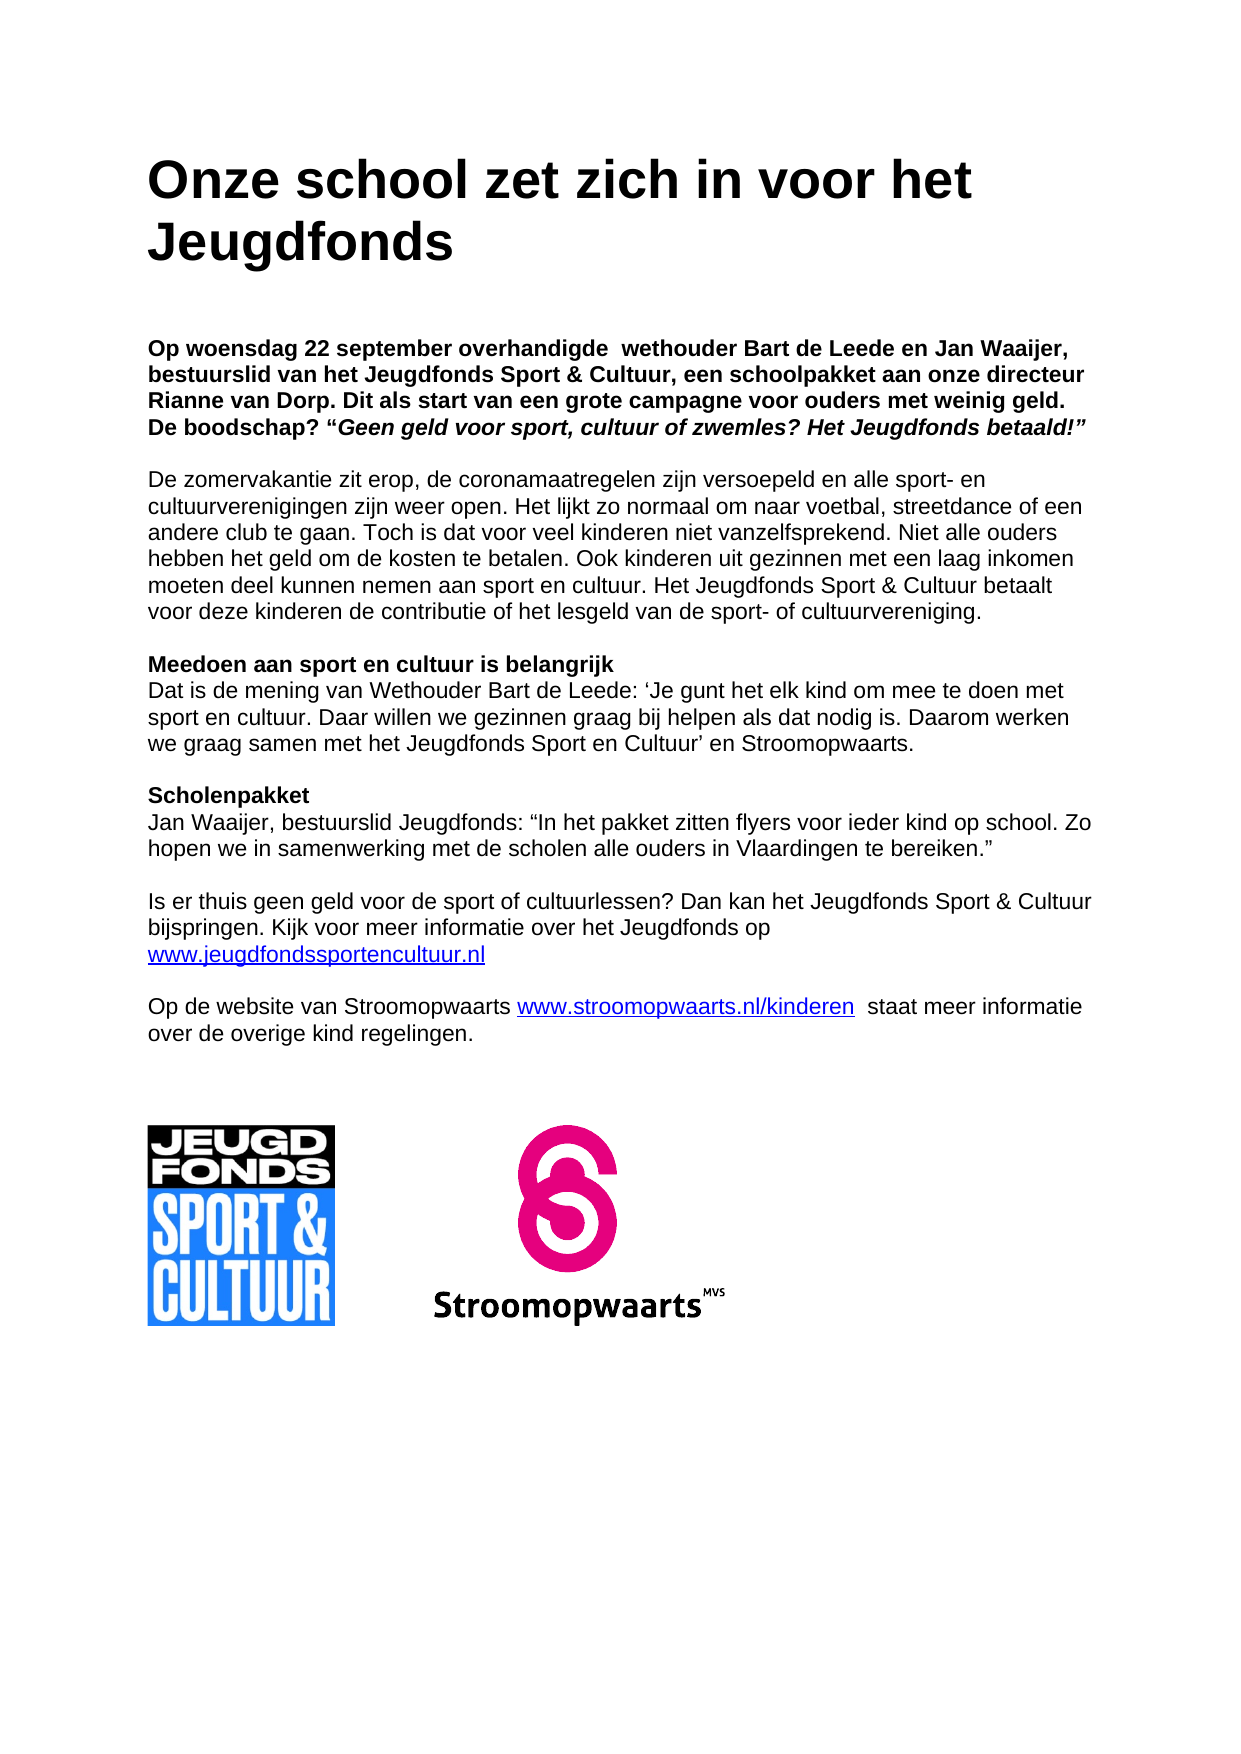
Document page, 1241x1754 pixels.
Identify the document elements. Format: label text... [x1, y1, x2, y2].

text Is er thuis geen geld voor de sport of cultuurlessen? Dan kan het Jeugdfonds Sport & Cultuur bijspringen. Kijk voor meer informatie over het Jeugdfonds op www.jeugdfondssportencultuur.nl [148, 888, 1093, 967]
text Jan Waaijer, bestuurslid Jeugdfonds: “In het pakket zitten flyers voor ieder kind op school. Zo hopen we in samenwerking met de scholen alle ouders in Vlaardingen te bereiken.” [148, 809, 1093, 862]
text De zomervakantie zit erop, de coronamaatregelen zijn versoepeld en alle sport- en cultuurverenigingen zijn weer open. Het lijkt zo normaal om naar voetbal, streetdance of een andere club te gaan. Toch is dat voor veel kinderen niet vanzelfsprekend. Niet alle ouders hebben het geld om de kosten te betalen. Ook kinderen uit gezinnen met een laag inkomen moeten deel kunnen nemen aan sport en cultuur. Het Jeugdfonds Sport & Cultuur betaalt voor deze kinderen de contributie of het lesgeld van de sport- of cultuurvereniging. [148, 466, 1093, 624]
text Op woensdag 22 september overhandigde wethouder Bart de Leede en Jan Waaijer, bestuurslid van het Jeugdfonds Sport & Cultuur, een schoolpakket aan onze directeur Rianne van Dorp. Dit als start van een grote campagne voor ouders met weinig geld. De boodschap? “Geen geld voor sport, cultuur of zwemles? Het Jeugdfonds betaald!” [148, 334, 1093, 440]
picture [147, 1125, 335, 1326]
text Dat is de mening van Wethouder Bart de Leede: ‘Je gunt het elk kind om mee te doen met sport en cultuur. Daar willen we gezinnen graag bij helpen als dat nodig is. Daarom werken we graag samen met het Jeugdfonds Sport en Cultuur’ en Stroomopwaarts. [148, 677, 1093, 756]
text Scholenpakket [148, 782, 1093, 809]
text Meedoen aan sport en cultuur is belangrijk [148, 651, 1093, 677]
picture [434, 1125, 725, 1326]
text Onze school zet zich in voor het Jeugdfonds [148, 148, 1093, 272]
text Op de website van Stroomopwaarts www.stroomopwaarts.nl/kinderen staat meer informatie over de overige kind regelingen. [148, 993, 1093, 1046]
